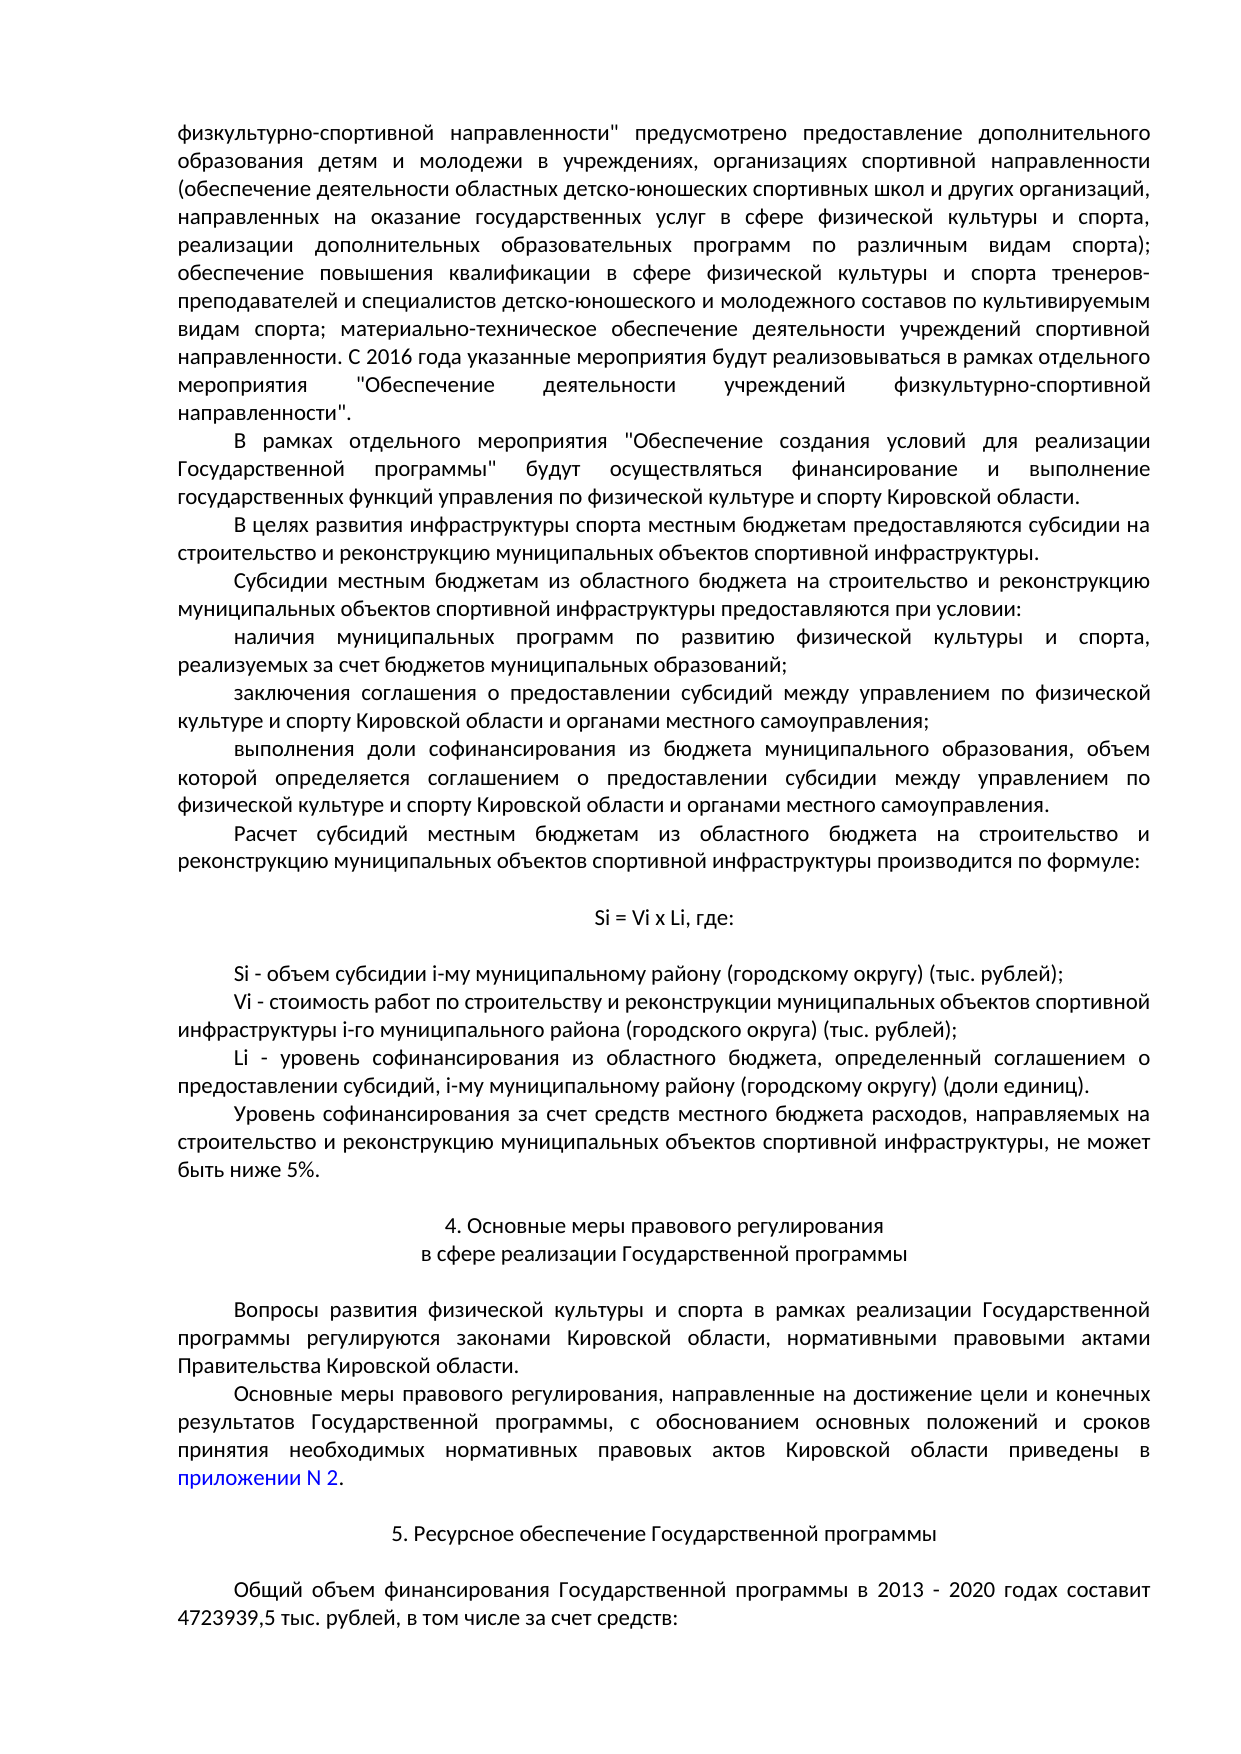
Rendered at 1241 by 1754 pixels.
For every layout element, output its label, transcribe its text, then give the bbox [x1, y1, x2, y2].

text Основные меры правового регулирования, направленные на достижение цели и конечных результатов Государственной программы, с обоснованием основных положений и сроков принятия необходимых нормативных правовых актов Кировской области приведены в приложении N 2. [177, 1379, 1152, 1491]
text выполнения доли софинансирования из бюджета муниципального образования, объем которой определяется соглашением о предоставлении субсидии между управлением по физической культуре и спорту Кировской области и органами местного самоуправления. [177, 734, 1152, 819]
text Si - объем субсидии i-му муниципальному району (городскому округу) (тыс. рублей); [177, 959, 1152, 987]
text наличия муниципальных программ по развитию физической культуры и спорта, реализуемых за счет бюджетов муниципальных образований; [177, 622, 1152, 678]
text В целях развития инфраструктуры спорта местным бюджетам предоставляются субсидии на строительство и реконструкцию муниципальных объектов спортивной инфраструктуры. [177, 510, 1152, 566]
text в сфере реализации Государственной программы [177, 1239, 1152, 1267]
text Li - уровень софинансирования из областного бюджета, определенный соглашением о предоставлении субсидий, i-му муниципальному району (городскому округу) (доли единиц). [177, 1043, 1152, 1099]
text В рамках отдельного мероприятия "Обеспечение создания условий для реализации Государственной программы" будут осуществляться финансирование и выполнение государственных функций управления по физической культуре и спорту Кировской области. [177, 426, 1152, 510]
text Vi - стоимость работ по строительству и реконструкции муниципальных объектов спортивной инфраструктуры i-го муниципального района (городского округа) (тыс. рублей); [177, 987, 1152, 1043]
text Общий объем финансирования Государственной программы в 2013 - 2020 годах составит 4723939,5 тыс. рублей, в том числе за счет средств: [177, 1575, 1152, 1631]
text Вопросы развития физической культуры и спорта в рамках реализации Государственной программы регулируются законами Кировской области, нормативными правовыми актами Правительства Кировской области. [177, 1295, 1152, 1379]
text Субсидии местным бюджетам из областного бюджета на строительство и реконструкцию муниципальных объектов спортивной инфраструктуры предоставляются при условии: [177, 566, 1152, 622]
text заключения соглашения о предоставлении субсидий между управлением по физической культуре и спорту Кировской области и органами местного самоуправления; [177, 678, 1152, 734]
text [177, 118, 1152, 426]
text Уровень софинансирования за счет средств местного бюджета расходов, направляемых на строительство и реконструкцию муниципальных объектов спортивной инфраструктуры, не может быть ниже 5%. [177, 1099, 1152, 1183]
text 4. Основные меры правового регулирования [177, 1211, 1152, 1239]
text Расчет субсидий местным бюджетам из областного бюджета на строительство и реконструкцию муниципальных объектов спортивной инфраструктуры производится по формуле: [177, 819, 1152, 875]
text 5. Ресурсное обеспечение Государственной программы [177, 1519, 1152, 1547]
text Si = Vi x Li, где: [177, 903, 1152, 931]
